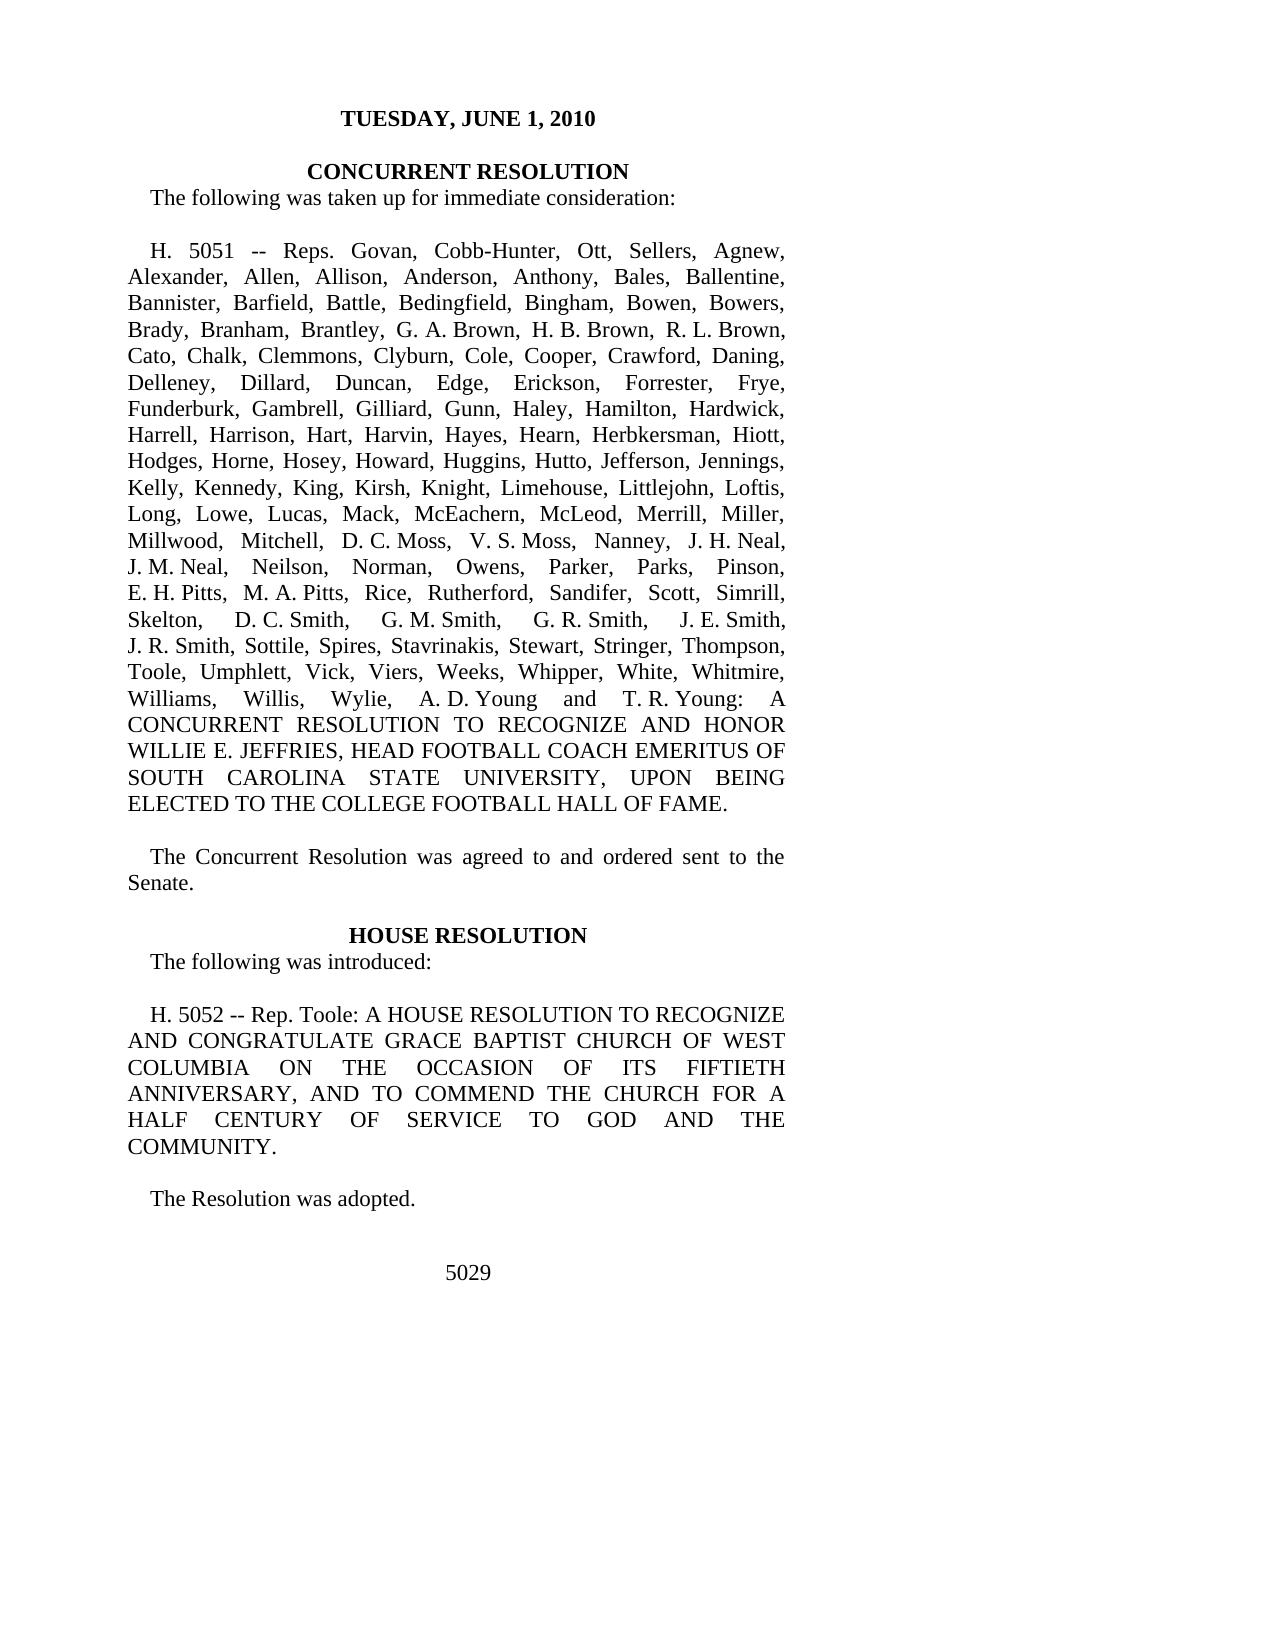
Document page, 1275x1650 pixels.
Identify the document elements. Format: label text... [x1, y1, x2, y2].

text The following was introduced: [127, 948, 786, 975]
text H. 5052 -- Rep. Toole: A HOUSE RESOLUTION TO RECOGNIZE AND CONGRATULATE GRACE BAPTIST CHURCH OF WEST COLUMBIA ON THE OCCASION OF ITS FIFTIETH ANNIVERSARY, AND TO COMMEND THE CHURCH FOR A HALF CENTURY OF SERVICE TO GOD AND THE COMMUNITY. [127, 1001, 786, 1159]
text CONCURRENT RESOLUTION [127, 158, 786, 184]
text HOUSE RESOLUTION [127, 922, 786, 948]
text The Resolution was adopted. [127, 1186, 786, 1212]
text The following was taken up for immediate consideration: [127, 184, 786, 210]
text The Concurrent Resolution was agreed to and ordered sent to the Senate. [127, 843, 786, 896]
text H. 5051 -- Reps. Govan, Cobb-Hunter, Ott, Sellers, Agnew, Alexander, Allen, Allison, Anderson, Anthony, Bales, Ballentine, Bannister, Barfield, Battle, Bedingfield, Bingham, Bowen, Bowers, Brady, Branham, Brantley, G. A. Brown, H. B. Brown, R. L. Brown, Cato, Chalk, Clemmons, Clyburn, Cole, Cooper, Crawford, Daning, Delleney, Dillard, Duncan, Edge, Erickson, Forrester, Frye, Funderburk, Gambrell, Gilliard, Gunn, Haley, Hamilton, Hardwick, Harrell, Harrison, Hart, Harvin, Hayes, Hearn, Herbkersman, Hiott, Hodges, Horne, Hosey, Howard, Huggins, Hutto, Jefferson, Jennings, Kelly, Kennedy, King, Kirsh, Knight, Limehouse, Littlejohn, Loftis, Long, Lowe, Lucas, Mack, McEachern, McLeod, Merrill, Miller, Millwood, Mitchell, D. C. Moss, V. S. Moss, Nanney, J. H. Neal, J. M. Neal, Neilson, Norman, Owens, Parker, Parks, Pinson, E. H. Pitts, M. A. Pitts, Rice, Rutherford, Sandifer, Scott, Simrill, Skelton, D. C. Smith, G. M. Smith, G. R. Smith, J. E. Smith, J. R. Smith, Sottile, Spires, Stavrinakis, Stewart, Stringer, Thompson, Toole, Umphlett, Vick, Viers, Weeks, Whipper, White, Whitmire, Williams, Willis, Wylie, A. D. Young and T. R. Young: A CONCURRENT RESOLUTION TO RECOGNIZE AND HONOR WILLIE E. JEFFRIES, HEAD FOOTBALL COACH EMERITUS OF SOUTH CAROLINA STATE UNIVERSITY, UPON BEING ELECTED TO THE COLLEGE FOOTBALL HALL OF FAME. [127, 237, 786, 817]
